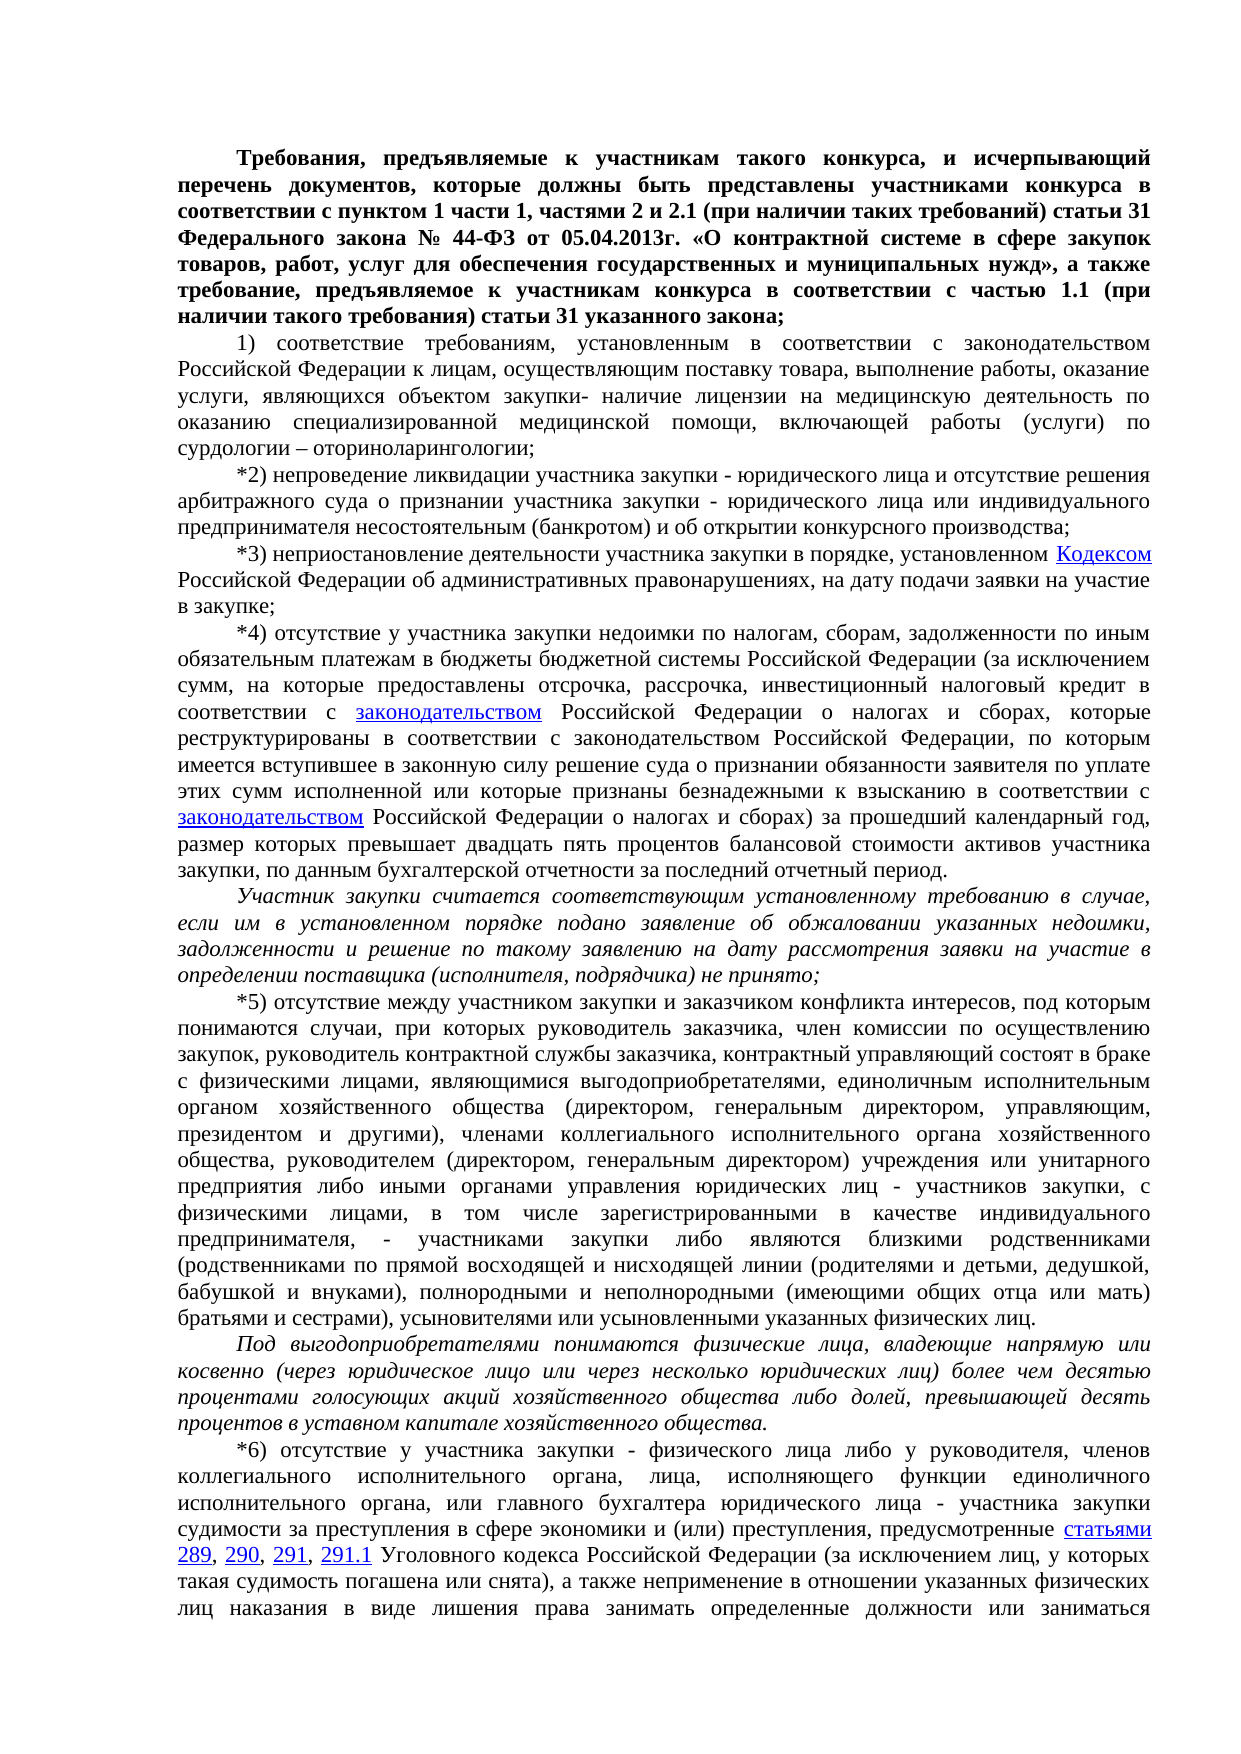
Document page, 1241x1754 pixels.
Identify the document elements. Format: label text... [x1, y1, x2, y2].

text Требования, предъявляемые к участникам такого конкурса, и исчерпывающий перечень документов, которые должны быть представлены участниками конкурса в соответствии с пунктом 1 части 1, частями 2 и 2.1 (при наличии таких требований) статьи 31 Федерального закона № 44-ФЗ от 05.04.2013г. «О контрактной системе в сфере закупок товаров, работ, услуг для обеспечения государственных и муниципальных нужд», а также требование, предъявляемое к участникам конкурса в соответствии с частью 1.1 (при наличии такого требования) статьи 31 указанного закона; [177, 144, 1152, 329]
text Под выгодоприобретателями понимаются физические лица, владеющие напрямую или косвенно (через юридическое лицо или через несколько юридических лиц) более чем десятью процентами голосующих акций хозяйственного общества либо долей, превышающей десять процентов в уставном капитале хозяйственного общества. [177, 1330, 1152, 1436]
text *5) отсутствие между участником закупки и заказчиком конфликта интересов, под которым понимаются случаи, при которых руководитель заказчика, член комиссии по осуществлению закупок, руководитель контрактной службы заказчика, контрактный управляющий состоят в браке с физическими лицами, являющимися выгодоприобретателями, единоличным исполнительным органом хозяйственного общества (директором, генеральным директором, управляющим, президентом и другими), членами коллегиального исполнительного органа хозяйственного общества, руководителем (директором, генеральным директором) учреждения или унитарного предприятия либо иными органами управления юридических лиц - участников закупки, с физическими лицами, в том числе зарегистрированными в качестве индивидуального предпринимателя, - участниками закупки либо являются близкими родственниками (родственниками по прямой восходящей и нисходящей линии (родителями и детьми, дедушкой, бабушкой и внуками), полнородными и неполнородными (имеющими общих отца или мать) братьями и сестрами), усыновителями или усыновленными указанных физических лиц. [177, 988, 1152, 1330]
text *2) непроведение ликвидации участника закупки - юридического лица и отсутствие решения арбитражного суда о признании участника закупки - юридического лица или индивидуального предпринимателя несостоятельным (банкротом) и об открытии конкурсного производства; [177, 461, 1152, 540]
text *4) отсутствие у участника закупки недоимки по налогам, сборам, задолженности по иным обязательным платежам в бюджеты бюджетной системы Российской Федерации (за исключением сумм, на которые предоставлены отсрочка, рассрочка, инвестиционный налоговый кредит в соответствии с законодательством Российской Федерации о налогах и сборах, которые реструктурированы в соответствии с законодательством Российской Федерации, по которым имеется вступившее в законную силу решение суда о признании обязанности заявителя по уплате этих сумм исполненной или которые признаны безнадежными к взысканию в соответствии с законодательством Российской Федерации о налогах и сборах) за прошедший календарный год, размер которых превышает двадцать пять процентов балансовой стоимости активов участника закупки, по данным бухгалтерской отчетности за последний отчетный период. [177, 619, 1152, 882]
text 1) соответствие требованиям, установленным в соответствии с законодательством Российской Федерации к лицам, осуществляющим поставку товара, выполнение работы, оказание услуги, являющихся объектом закупки- наличие лицензии на медицинскую деятельность по оказанию специализированной медицинской помощи, включающей работы (услуги) по сурдологии – оториноларингологии; [177, 329, 1152, 461]
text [177, 1436, 1152, 1620]
text Участник закупки считается соответствующим установленному требованию в случае, если им в установленном порядке подано заявление об обжаловании указанных недоимки, задолженности и решение по такому заявлению на дату рассмотрения заявки на участие в определении поставщика (исполнителя, подрядчика) не принято; [177, 882, 1152, 988]
text *3) неприостановление деятельности участника закупки в порядке, установленном Кодексом Российской Федерации об административных правонарушениях, на дату подачи заявки на участие в закупке; [177, 540, 1152, 619]
